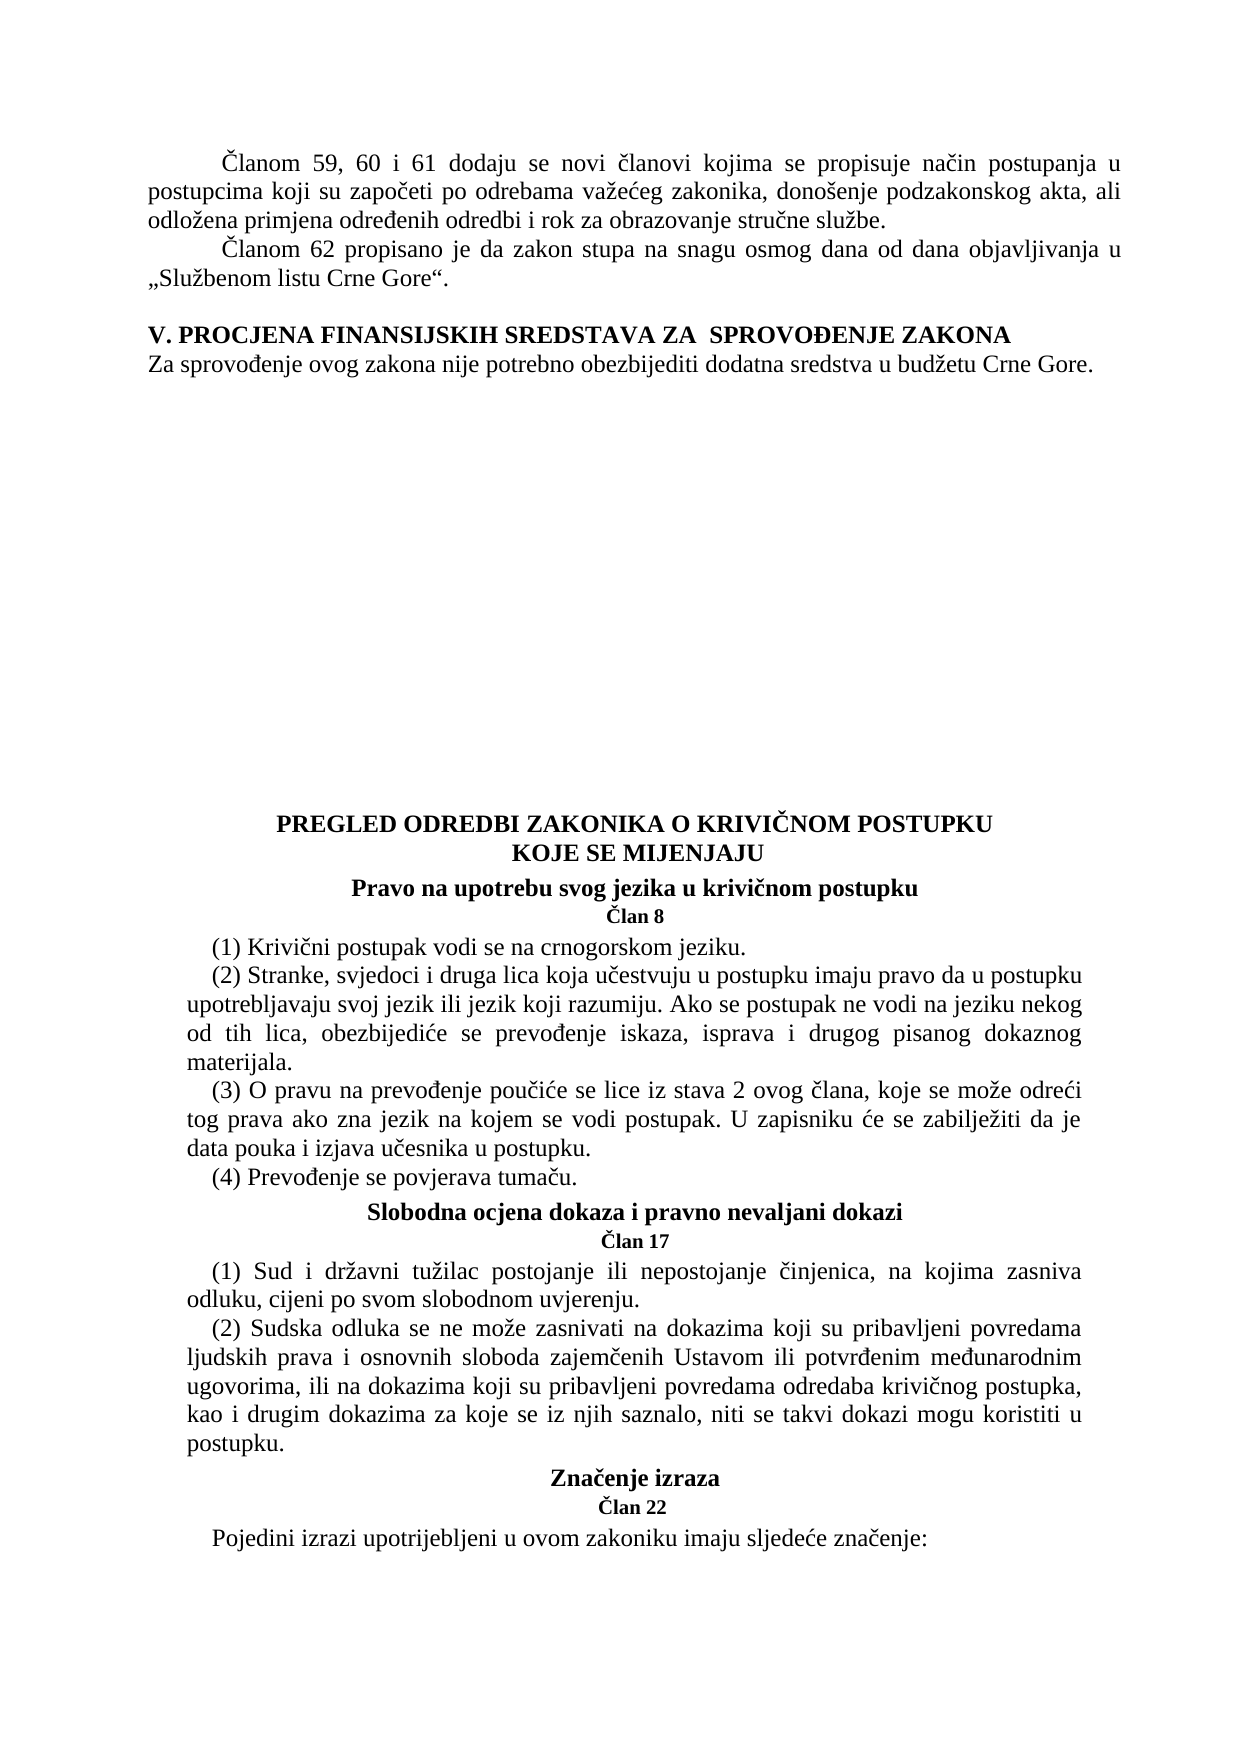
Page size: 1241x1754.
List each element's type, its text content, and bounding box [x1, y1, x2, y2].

text (3) O pravu na prevođenje poučiće se lice iz stava 2 ovog člana, koje se može odreći tog prava ako zna jezik na kojem se vodi postupak. U zapisniku će se zabilježiti da je data pouka i izjava učesnika u postupku. [187, 1075, 1083, 1162]
text (4) Prevođenje se povjerava tumaču. [187, 1162, 1083, 1190]
text Pravo na upotrebu svog jezika u krivičnom postupku [148, 873, 1122, 901]
text Pojedini izrazi upotrijebljeni u ovom zakoniku imaju sljedeće značenje: [187, 1523, 1083, 1551]
text V. PROCJENA FINANSIJSKIH SREDSTAVA ZA SPROVOĐENJE ZAKONA [148, 320, 1122, 349]
text Članom 59, 60 i 61 dodaju se novi članovi kojima se propisuje način postupanja u postupcima koji su započeti po odrebama važećeg zakonika, donošenje podzakonskog akta, ali odložena primjena određenih odredbi i rok za obrazovanje stručne službe. [148, 148, 1122, 234]
text Za sprovođenje ovog zakona nije potrebno obezbijediti dodatna sredstva u budžetu Crne Gore. [148, 349, 1122, 378]
text Član 8 [148, 904, 1122, 928]
text Značenje izraza [148, 1463, 1122, 1492]
text Član 17 [148, 1228, 1122, 1253]
text (2) Sudska odluka se ne može zasnivati na dokazima koji su pribavljeni povredama ljudskih prava i osnovnih sloboda zajemčenih Ustavom ili potvrđenim međunarodnim ugovorima, ili na dokazima koji su pribavljeni povredama odredaba krivičnog postupka, kao i drugim dokazima za koje se iz njih saznalo, niti se takvi dokazi mogu koristiti u postupku. [187, 1313, 1083, 1457]
text KOJE SE MIJENJAJU [148, 838, 1122, 866]
text PREGLED ODREDBI ZAKONIKA O KRIVIČNOM POSTUPKU [148, 809, 1122, 838]
text (1) Krivični postupak vodi se na crnogorskom jeziku. [187, 932, 1083, 960]
text (1) Sud i državni tužilac postojanje ili nepostojanje činjenica, na kojima zasniva odluku, cijeni po svom slobodnom uvjerenju. [187, 1256, 1083, 1313]
text (2) Stranke, svjedoci i druga lica koja učestvuju u postupku imaju pravo da u postupku upotrebljavaju svoj jezik ili jezik koji razumiju. Ako se postupak ne vodi na jeziku nekog od tih lica, obezbijediće se prevođenje iskaza, isprava i drugog pisanog dokaznog materijala. [187, 960, 1083, 1075]
text Članom 62 propisano je da zakon stupa na snagu osmog dana od dana objavljivanja u „Službenom listu Crne Gore“. [148, 234, 1122, 291]
text Član 22 ﻿ [148, 1495, 1122, 1519]
text Slobodna ocjena dokaza i pravno nevaljani dokazi [148, 1197, 1122, 1225]
